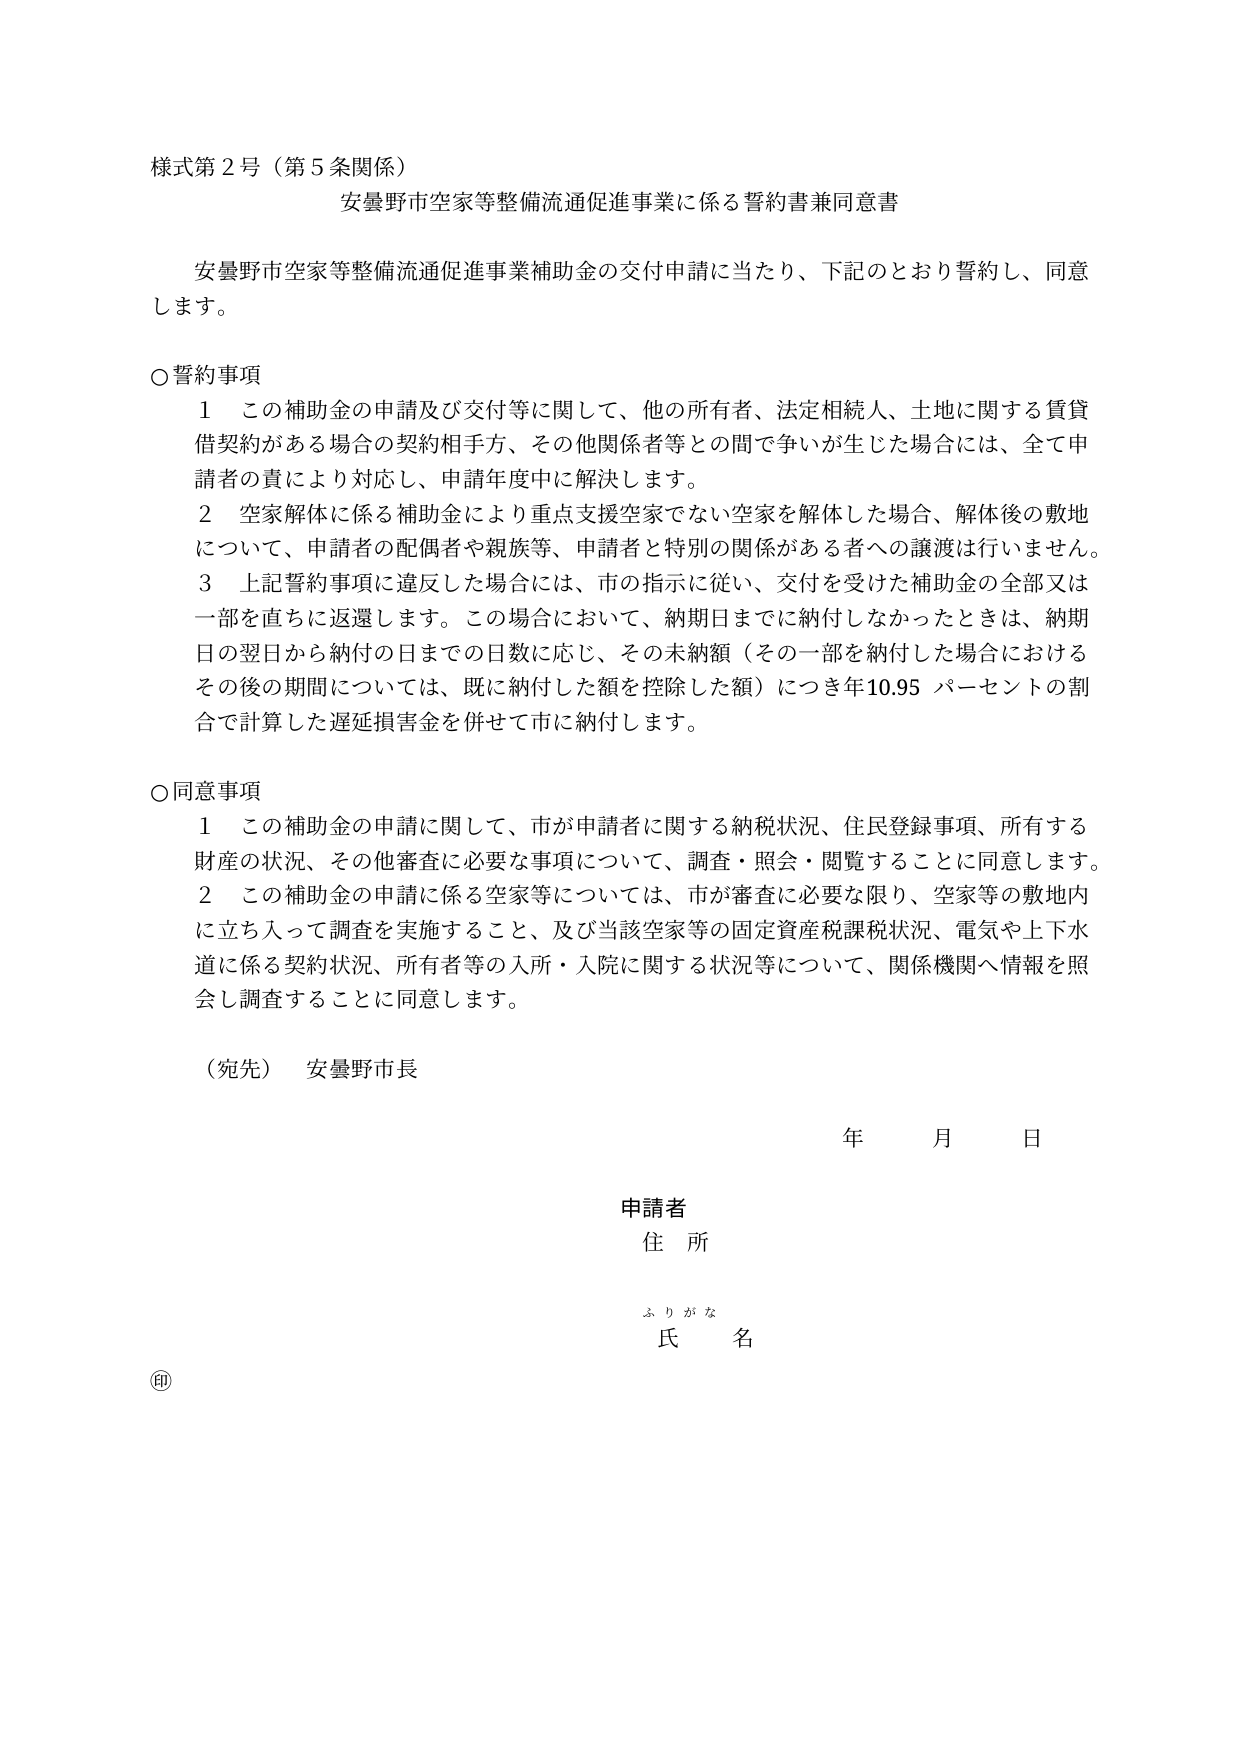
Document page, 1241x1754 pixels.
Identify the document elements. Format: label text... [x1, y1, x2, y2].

text 年 月 日 [150, 1120, 1044, 1154]
text ２ この補助金の申請に係る空家等については、市が審査に必要な限り、空家等の敷地内に立ち入って調査を実施すること、及び当該空家等の固定資産税課税状況、電気や上下水道に係る契約状況、所有者等の入所・入院に関する状況等について、関係機関へ情報を照会し調査することに同意します。 [172, 877, 1090, 1016]
text （宛先） 安曇野市長 [150, 1050, 1090, 1085]
text ○誓約事項 [150, 357, 1090, 391]
text １ この補助金の申請に関して、市が申請者に関する納税状況、住民登録事項、所有する財産の状況、その他審査に必要な事項について、調査・照会・閲覧することに同意します。 [172, 808, 1090, 877]
text 安曇野市空家等整備流通促進事業に係る誓約書兼同意書 [150, 183, 1090, 218]
text ○同意事項 [150, 773, 1090, 808]
text ３ 上記誓約事項に違反した場合には、市の指示に従い、交付を受けた補助金の全部又は一部を直ちに返還します。この場合において、納期日までに納付しなかったときは、納期日の翌日から納付の日までの日数に応じ、その未納額（その一部を納付した場合におけるその後の期間については、既に納付した額を控除した額）につき年10.95パーセントの割合で計算した遅延損害金を併せて市に納付します。 [172, 565, 1090, 738]
text 申請者 [150, 1189, 1090, 1224]
text 安曇野市空家等整備流通促進事業補助金の交付申請に当たり、下記のとおり誓約し、同意します。 [150, 253, 1090, 322]
text ２ 空家解体に係る補助金により重点支援空家でない空家を解体した場合、解体後の敷地について、申請者の配偶者や親族等、申請者と特別の関係がある者への譲渡は行いません。 [172, 495, 1090, 565]
text １ この補助金の申請及び交付等に関して、他の所有者、法定相続人、土地に関する賃貸借契約がある場合の契約相手方、その他関係者等との間で争いが生じた場合には、全て申請者の責により対応し、申請年度中に解決します。 [172, 391, 1090, 495]
text ㊞ [150, 1293, 1090, 1397]
text 住 所 [150, 1224, 1090, 1258]
text 様式第２号（第５条関係） [150, 148, 1090, 183]
